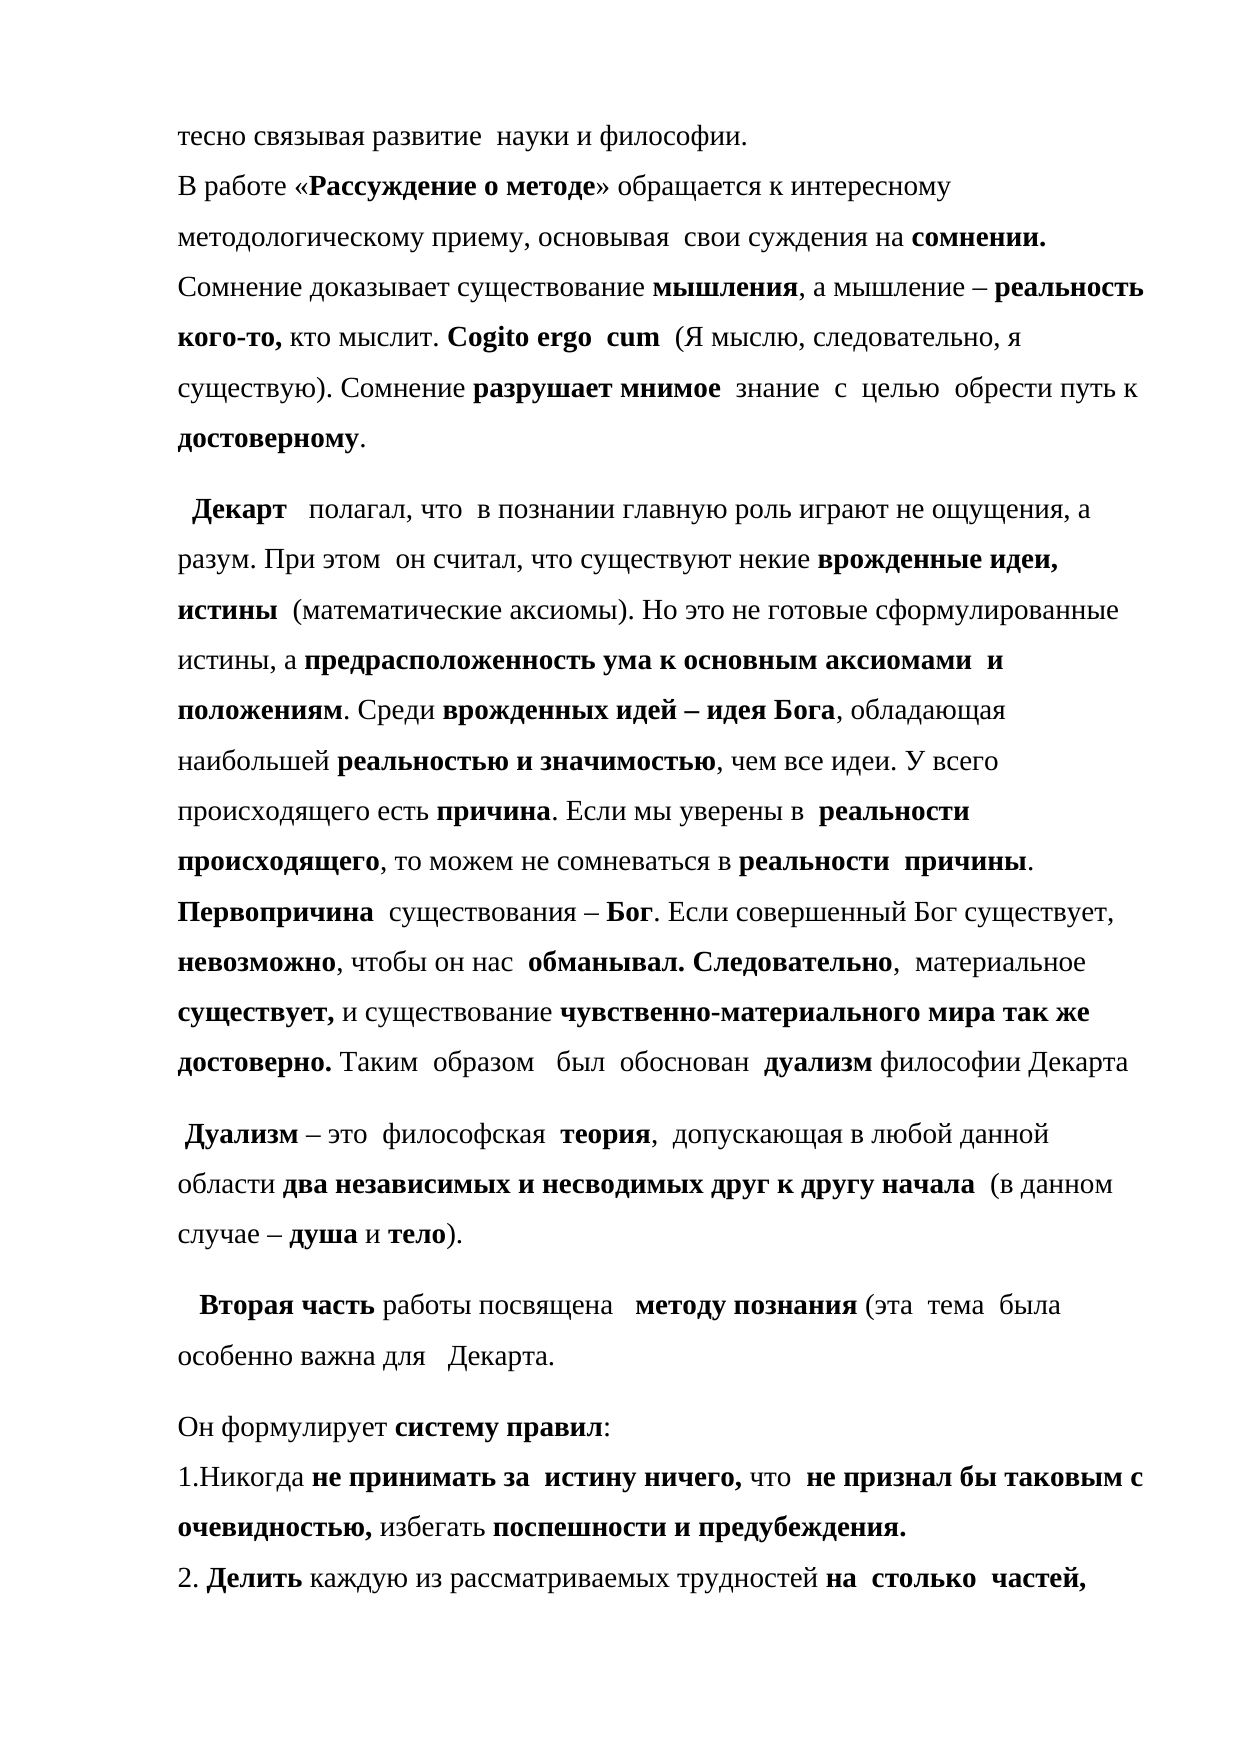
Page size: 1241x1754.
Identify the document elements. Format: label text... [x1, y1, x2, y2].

text Декарт полагал, что в познании главную роль играют не ощущения, а разум. При этом он считал, что существуют некие врожденные идеи, истины (математические аксиомы). Но это не готовые сформулированные истины, а предрасположенность ума к основным аксиомами и положениям. Среди врожденных идей – идея Бога, обладающая наибольшей реальностью и значимостью, чем все идеи. У всего происходящего есть причина. Если мы уверены в реальности происходящего, то можем не сомневаться в реальности причины. Первопричина существования – Бог. Если совершенный Бог существует, невозможно, чтобы он нас обманывал. Следовательно, материальное существует, и существование чувственно-материального мира так же достоверно. Таким образом был обоснован дуализм философии Декарта [177, 491, 1152, 1078]
text Вторая часть работы посвящена методу познания (эта тема была особенно важна для Декарта. [177, 1287, 1152, 1371]
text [177, 118, 1152, 453]
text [177, 1409, 1152, 1593]
text Дуализм – это философская теория, допускающая в любой данной области два независимых и несводимых друг к другу начала (в данном случае – душа и тело). [177, 1116, 1152, 1250]
